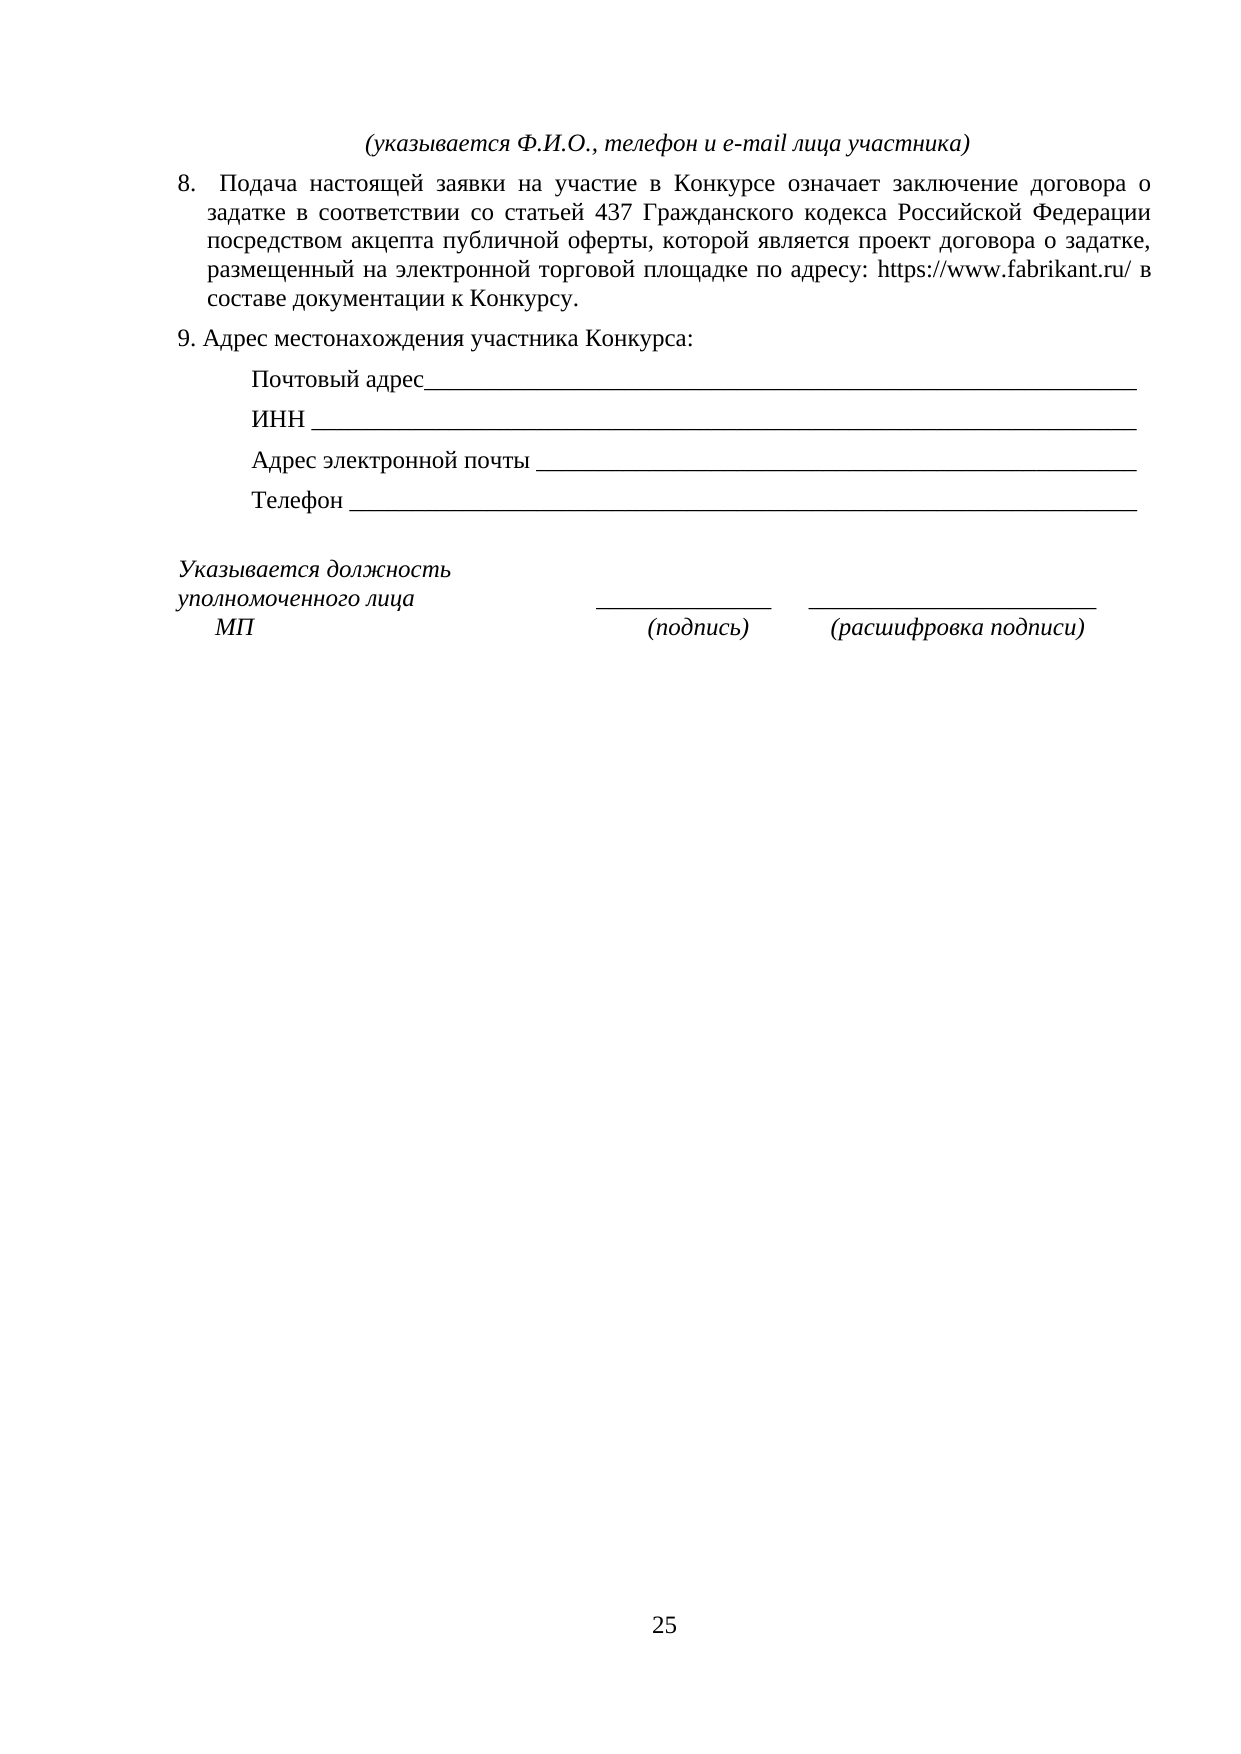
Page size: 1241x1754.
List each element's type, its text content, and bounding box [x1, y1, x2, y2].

text (указывается Ф.И.О., телефон и e-mail лица участника) [177, 128, 1160, 156]
text 9. Адрес местонахождения участника Конкурса: [177, 323, 1160, 352]
text Телефон _______________________________________________________________ [177, 485, 1152, 514]
text МП (подпись) (расшифровка подписи) [177, 612, 1152, 641]
text ИНН __________________________________________________________________ [177, 404, 1152, 433]
text Почтовый адрес_________________________________________________________ [177, 364, 1152, 393]
text уполномоченного лица ______________ _______________________ [177, 583, 1152, 612]
text Адрес электронной почты ________________________________________________ [177, 445, 1152, 473]
list Подача настоящей заявки на участие в Конкурсе означает заключение договора о задатке в соответствии со статьей 437 Гражданского кодекса Российской Федерации посредством акцепта публичной оферты, которой является проект договора о задатке, размещенный на электронной торговой площадке по адресу: https://www.fabrikant.ru/ в составе документации к Конкурсу. [177, 168, 1152, 312]
text Указывается должность [177, 554, 1152, 583]
